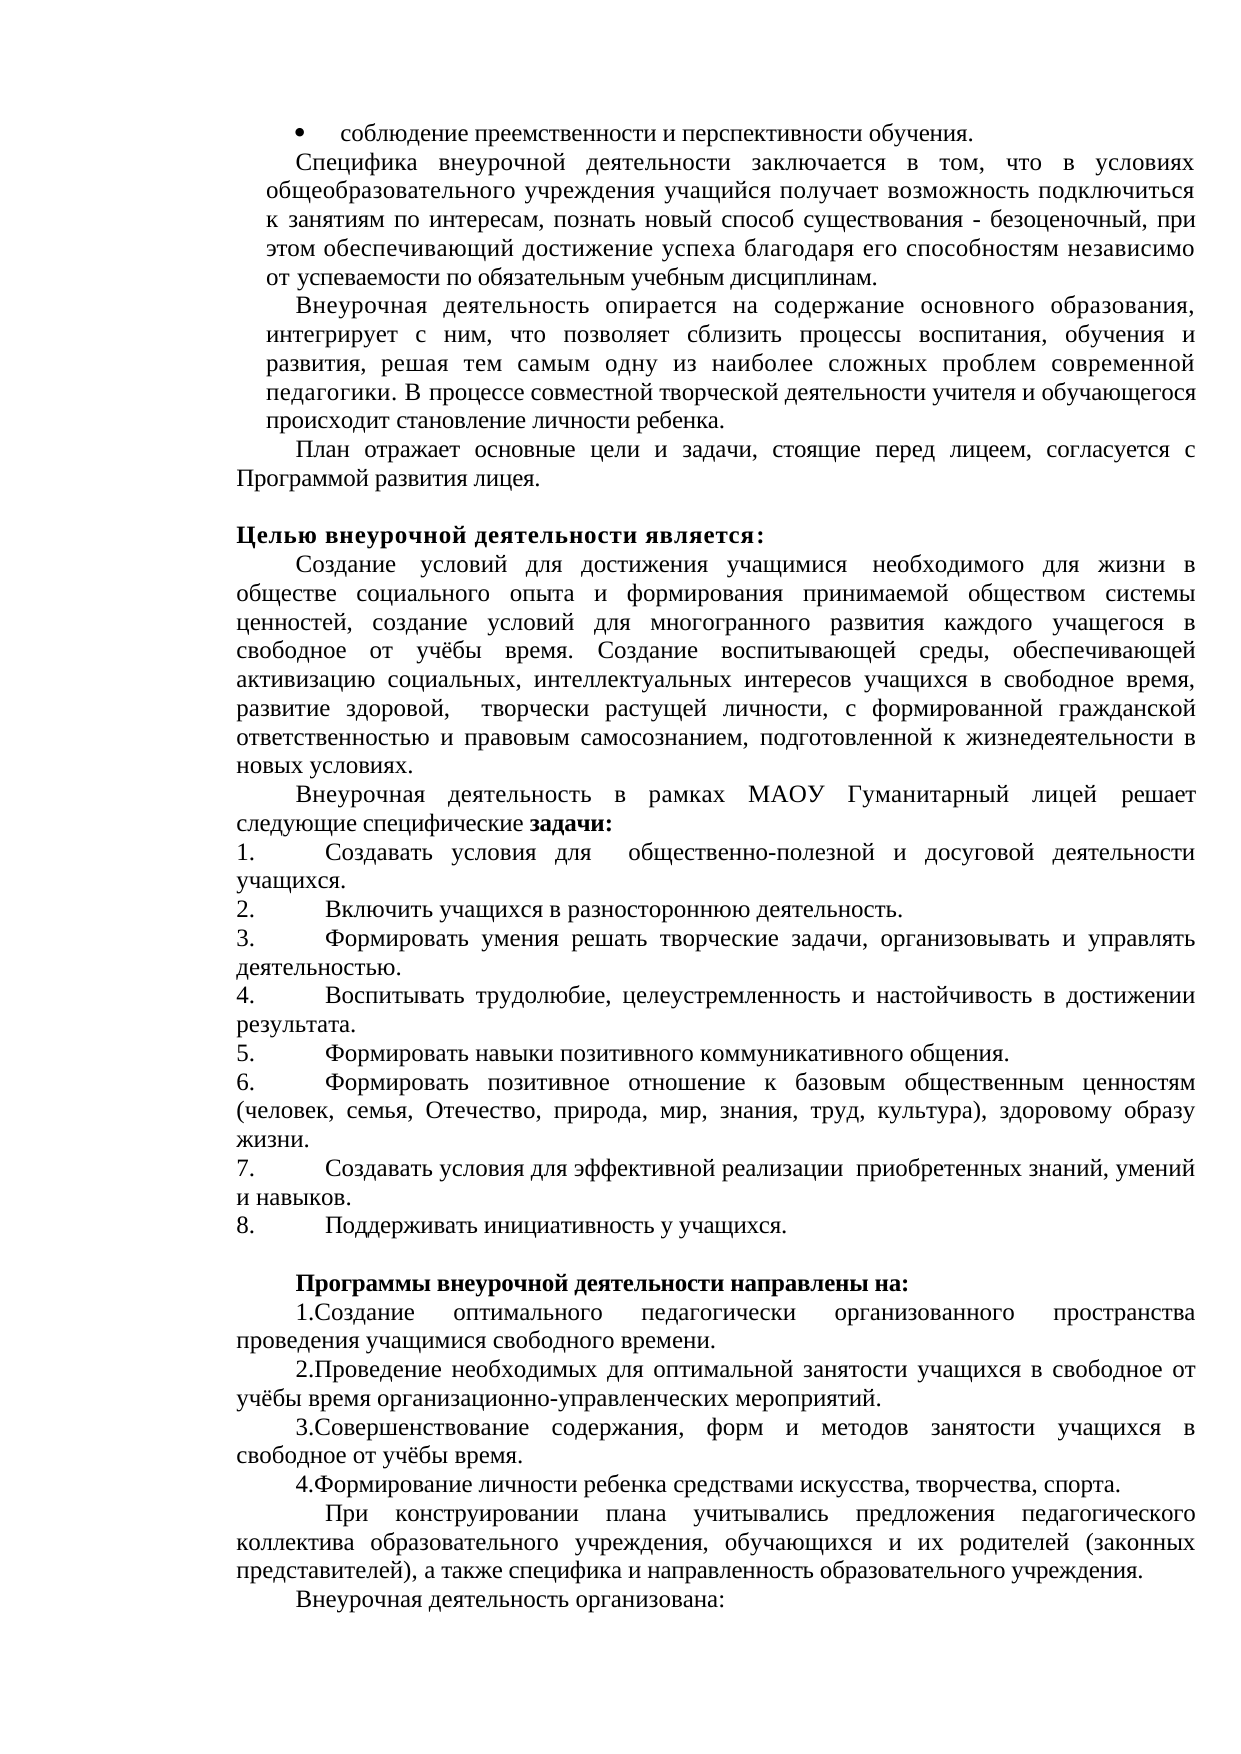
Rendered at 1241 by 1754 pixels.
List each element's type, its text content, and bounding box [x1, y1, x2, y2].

text 3.Совершенствование содержания, форм и методов занятости учащихся в свободное от учёбы время. [236, 1412, 1196, 1469]
text Внеурочная деятельность в рамках МАОУ Гуманитарный лицей решает следующие специфические задачи: [236, 779, 1196, 837]
list Создавать условия для эффективной реализации приобретенных знаний, умений и навыков. [236, 1153, 1196, 1211]
text При конструировании плана учитывались предложения педагогического коллектива образовательного учреждения, обучающихся и их родителей (законных представителей), а также специфика и направленность образовательного учреждения. [236, 1498, 1196, 1584]
text 4.Формирование личности ребенка средствами искусства, творчества, спорта. [236, 1469, 1196, 1498]
list Воспитывать трудолюбие, целеустремленность и настойчивость в достижении результата. [236, 981, 1196, 1038]
text Внеурочная деятельность опирается на содержание основного образования, интегрирует с ним, что позволяет сблизить процессы воспитания, обучения и развития, решая тем самым одну из наиболее сложных проблем современной педагогики. В процессе совместной творческой деятельности учителя и обучающегося происходит становление личности ребенка. [266, 291, 1196, 434]
text Создание условий для достижения учащимися необходимого для жизни в обществе социального опыта и формирования принимаемой обществом системы ценностей, создание условий для многогранного развития каждого учащегося в свободное от учёбы время. Создание воспитывающей среды, обеспечивающей активизацию социальных, интеллектуальных интересов учащихся в свободное время, развитие здоровой, творчески растущей личности, с формированной гражданской ответственностью и правовым самосознанием, подготовленной к жизнедеятельности в новых условиях. [236, 549, 1196, 779]
list соблюдение преемственности и перспективности обучения. [266, 118, 1196, 147]
text План отражает основные цели и задачи, стоящие перед лицеем, согласуется с Программой развития лицея. [236, 434, 1196, 492]
list Формировать позитивное отношение к базовым общественным ценностям (человек, семья, Отечество, природа, мир, знания, труд, культура), здоровому образу жизни. [236, 1067, 1196, 1153]
list Поддерживать инициативность у учащихся. [236, 1211, 1196, 1239]
text Внеурочная деятельность организована: [236, 1584, 1196, 1613]
list Формировать умения решать творческие задачи, организовывать и управлять деятельностью. [236, 923, 1196, 981]
text Специфика внеурочной деятельности заключается в том, что в условиях общеобразовательного учреждения учащийся получает возможность подключиться к занятиям по интересам, познать новый способ существования - безоценочный, при этом обеспечивающий достижение успеха благодаря его способностям независимо от успеваемости по обязательным учебным дисциплинам. [266, 147, 1196, 291]
list Формировать навыки позитивного коммуникативного общения. [236, 1038, 1196, 1067]
text 1.Создание оптимального педагогически организованного пространства проведения учащимися свободного времени. [236, 1297, 1196, 1354]
text Целью внеурочной деятельности является: [236, 521, 1196, 549]
list Включить учащихся в разностороннюю деятельность. [236, 894, 1196, 923]
text 2.Проведение необходимых для оптимальной занятости учащихся в свободное от учёбы время организационно-управленческих мероприятий. [236, 1354, 1196, 1412]
list Создавать условия для общественно-полезной и досуговой деятельности учащихся. [236, 837, 1196, 894]
text Программы внеурочной деятельности направлены на: [236, 1268, 1196, 1297]
